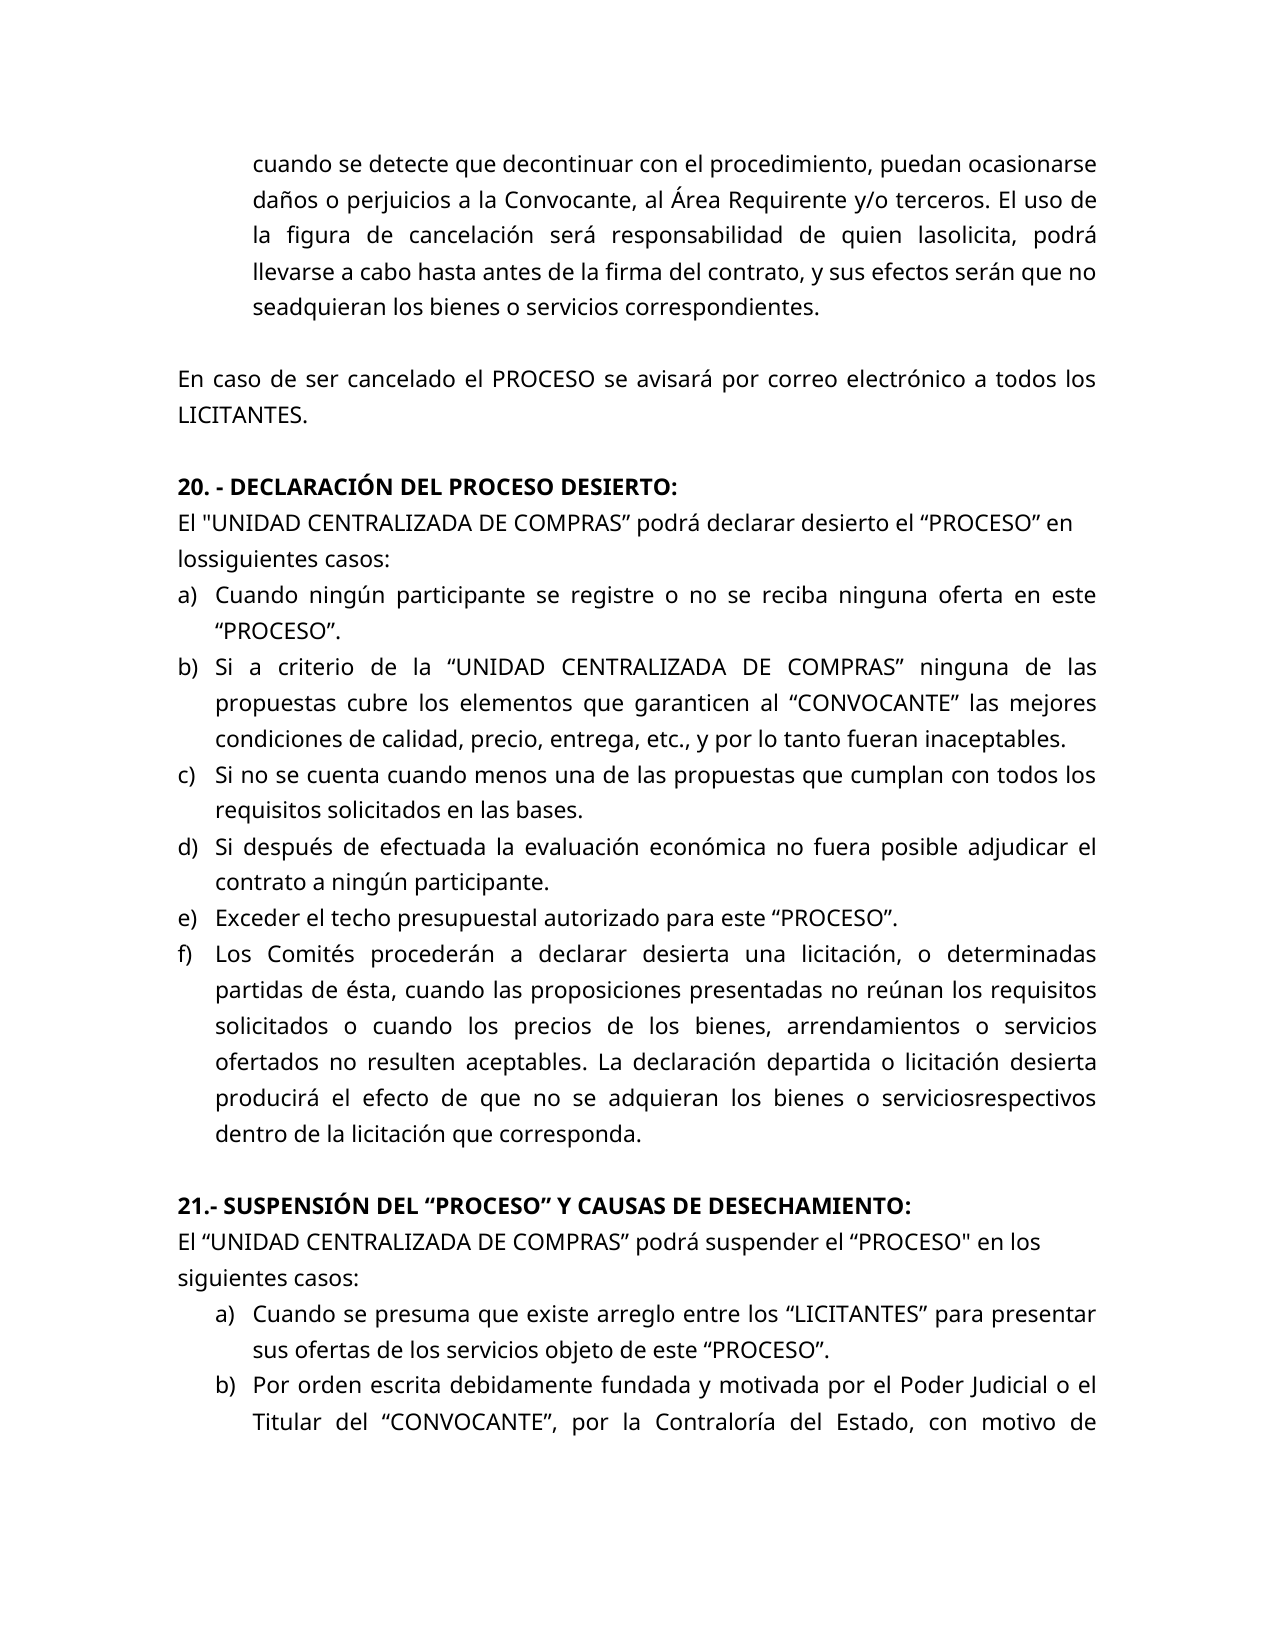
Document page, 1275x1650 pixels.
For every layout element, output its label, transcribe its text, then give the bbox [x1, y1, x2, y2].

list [215, 1369, 1098, 1437]
list Cuando ningún participante se registre o no se reciba ninguna oferta en este “PROCESO”. [177, 579, 1098, 646]
list Los Comités procederán a declarar desierta una licitación, o determinadas partidas de ésta, cuando las proposiciones presentadas no reúnan los requisitos solicitados o cuando los precios de los bienes, arrendamientos o servicios ofertados no resulten aceptables. La declaración departida o licitación desierta producirá el efecto de que no se adquieran los bienes o serviciosrespectivos dentro de la licitación que corresponda. [177, 938, 1098, 1149]
text 20. - DECLARACIÓN DEL PROCESO DESIERTO: [177, 471, 1098, 502]
list Si a criterio de la “UNIDAD CENTRALIZADA DE COMPRAS” ninguna de las propuestas cubre los elementos que garanticen al “CONVOCANTE” las mejores condiciones de calidad, precio, entrega, etc., y por lo tanto fueran inaceptables. [177, 651, 1098, 754]
text En caso de ser cancelado el PROCESO se avisará por correo electrónico a todos los LICITANTES. [177, 363, 1098, 430]
list Si no se cuenta cuando menos una de las propuestas que cumplan con todos los requisitos solicitados en las bases. [177, 758, 1098, 826]
list Cuando se presuma que existe arreglo entre los “LICITANTES” para presentar sus ofertas de los servicios objeto de este “PROCESO”. [215, 1298, 1098, 1365]
list Si después de efectuada la evaluación económica no fuera posible adjudicar el contrato a ningún participante. [177, 830, 1098, 898]
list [215, 148, 1098, 323]
list Exceder el techo presupuestal autorizado para este “PROCESO”. [177, 902, 1098, 933]
text El “UNIDAD CENTRALIZADA DE COMPRAS” podrá suspender el “PROCESO" en los siguientes casos: [177, 1226, 1098, 1293]
text 21.- SUSPENSIÓN DEL “PROCESO” Y CAUSAS DE DESECHAMIENTO: [177, 1190, 1098, 1221]
text El "UNIDAD CENTRALIZADA DE COMPRAS” podrá declarar desierto el “PROCESO” en lossiguientes casos: [177, 507, 1098, 574]
